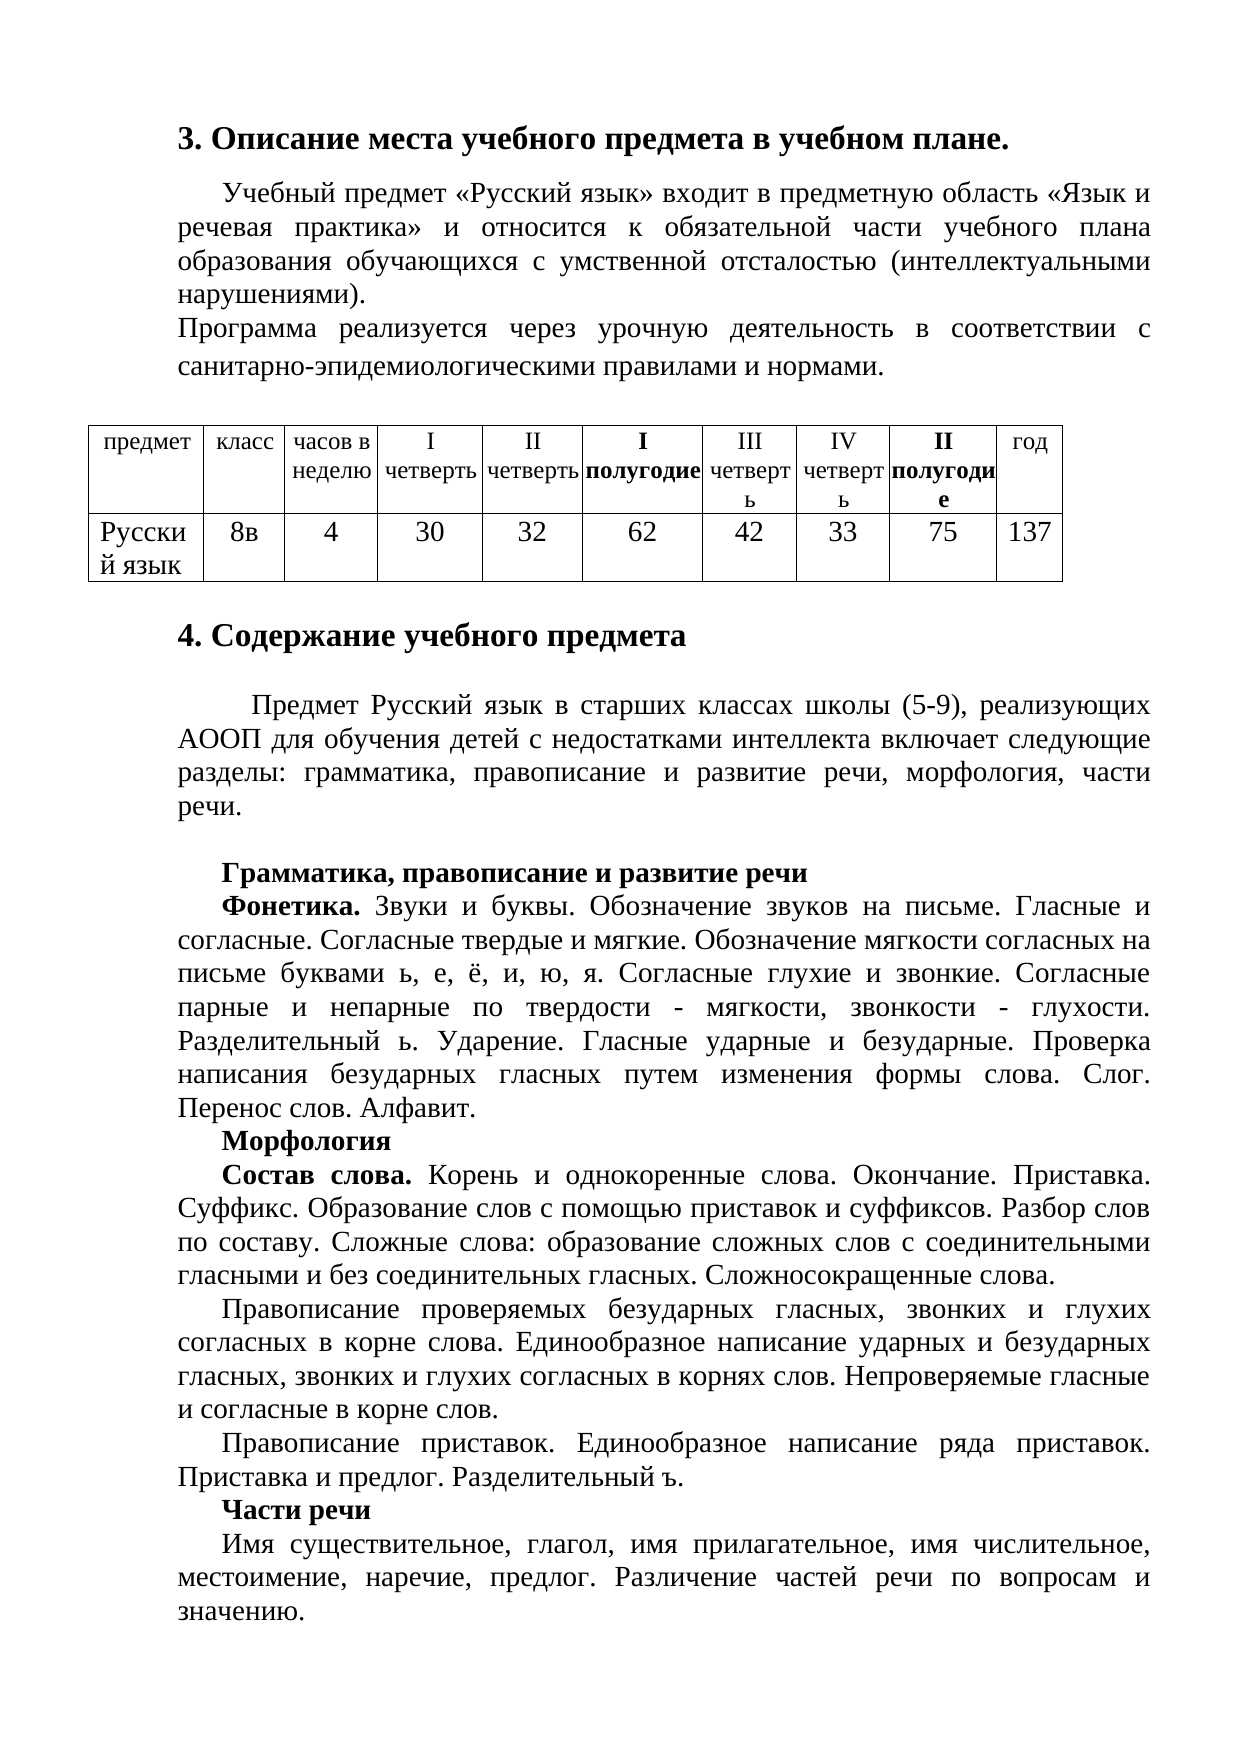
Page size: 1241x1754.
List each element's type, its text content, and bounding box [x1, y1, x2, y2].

table_cell 75 [890, 514, 996, 581]
table_header II полугодие [890, 426, 996, 513]
table_cell 8в [204, 514, 284, 581]
text Правописание приставок. Единообразное написание ряда приставок. Приставка и предлог. Разделительный ъ. [177, 1425, 1152, 1492]
text 3. Описание места учебного предмета в учебном плане. [177, 118, 1152, 156]
text Части речи [177, 1492, 1152, 1526]
text Морфология [177, 1123, 1152, 1157]
table_header год [997, 426, 1062, 513]
table_cell 4 [285, 514, 377, 581]
text Состав слова. Корень и однокоренные слова. Окончание. Приставка. Суффикс. Образование слов с помощью приставок и суффиксов. Разбор слов по составу. Сложные слова: образование сложных слов с соединительными гласными и без соединительных гласных. Сложносокращенные слова. [177, 1157, 1152, 1291]
table_header класс [204, 426, 284, 513]
text Предмет Русский язык в старших классах школы (5-9), реализующих АООП для обучения детей с недостатками интеллекта включает следующие разделы: грамматика, правописание и развитие речи, морфология, части речи. [177, 687, 1152, 821]
text Правописание проверяемых безударных гласных, звонких и глухих согласных в корне слова. Единообразное написание ударных и безударных гласных, звонких и глухих согласных в корнях слов. Непроверяемые гласные и согласные в корне слов. [177, 1291, 1152, 1425]
text Имя существительное, глагол, имя прилагательное, имя числительное, местоимение, наречие, предлог. Различение частей речи по вопросам и значению. [177, 1526, 1152, 1626]
text Учебный предмет «Русский язык» входит в предметную область «Язык и речевая практика» и относится к обязательной части учебного плана образования обучающихся с умственной отсталостью (интеллектуальными нарушениями). [177, 176, 1152, 310]
text Фонетика. Звуки и буквы. Обозначение звуков на письме. Гласные и согласные. Согласные твердые и мягкие. Обозначение мягкости согласных на письме буквами ь, е, ё, и, ю, я. Согласные глухие и звонкие. Согласные парные и непарные по твердости - мягкости, звонкости - глухости. Разделительный ь. Ударение. Гласные ударные и безударные. Проверка написания безударных гласных путем изменения формы слова. Слог. Перенос слов. Алфавит. [177, 888, 1152, 1123]
table_header IV четверть [797, 426, 889, 513]
table_cell 33 [797, 514, 889, 581]
table_cell 42 [703, 514, 796, 581]
table_header I полугодие [583, 426, 702, 513]
table_cell 30 [378, 514, 482, 581]
table_header часов в неделю [285, 426, 377, 513]
table_cell 137 [997, 514, 1062, 581]
table_header III четверть [703, 426, 796, 513]
text Программа реализуется через урочную деятельность в соответствии с санитарно-эпидемиологическими правилами и нормами. [177, 310, 1152, 382]
table_header I четверть [378, 426, 482, 513]
text Грамматика, правописание и развитие речи [177, 855, 1152, 888]
table_header II четверть [483, 426, 582, 513]
table_cell Русский язык [89, 514, 203, 581]
table_cell 62 [583, 514, 702, 581]
table_cell 32 [483, 514, 582, 581]
text 4. Содержание учебного предмета [177, 615, 1152, 654]
table_header предмет [89, 426, 203, 513]
